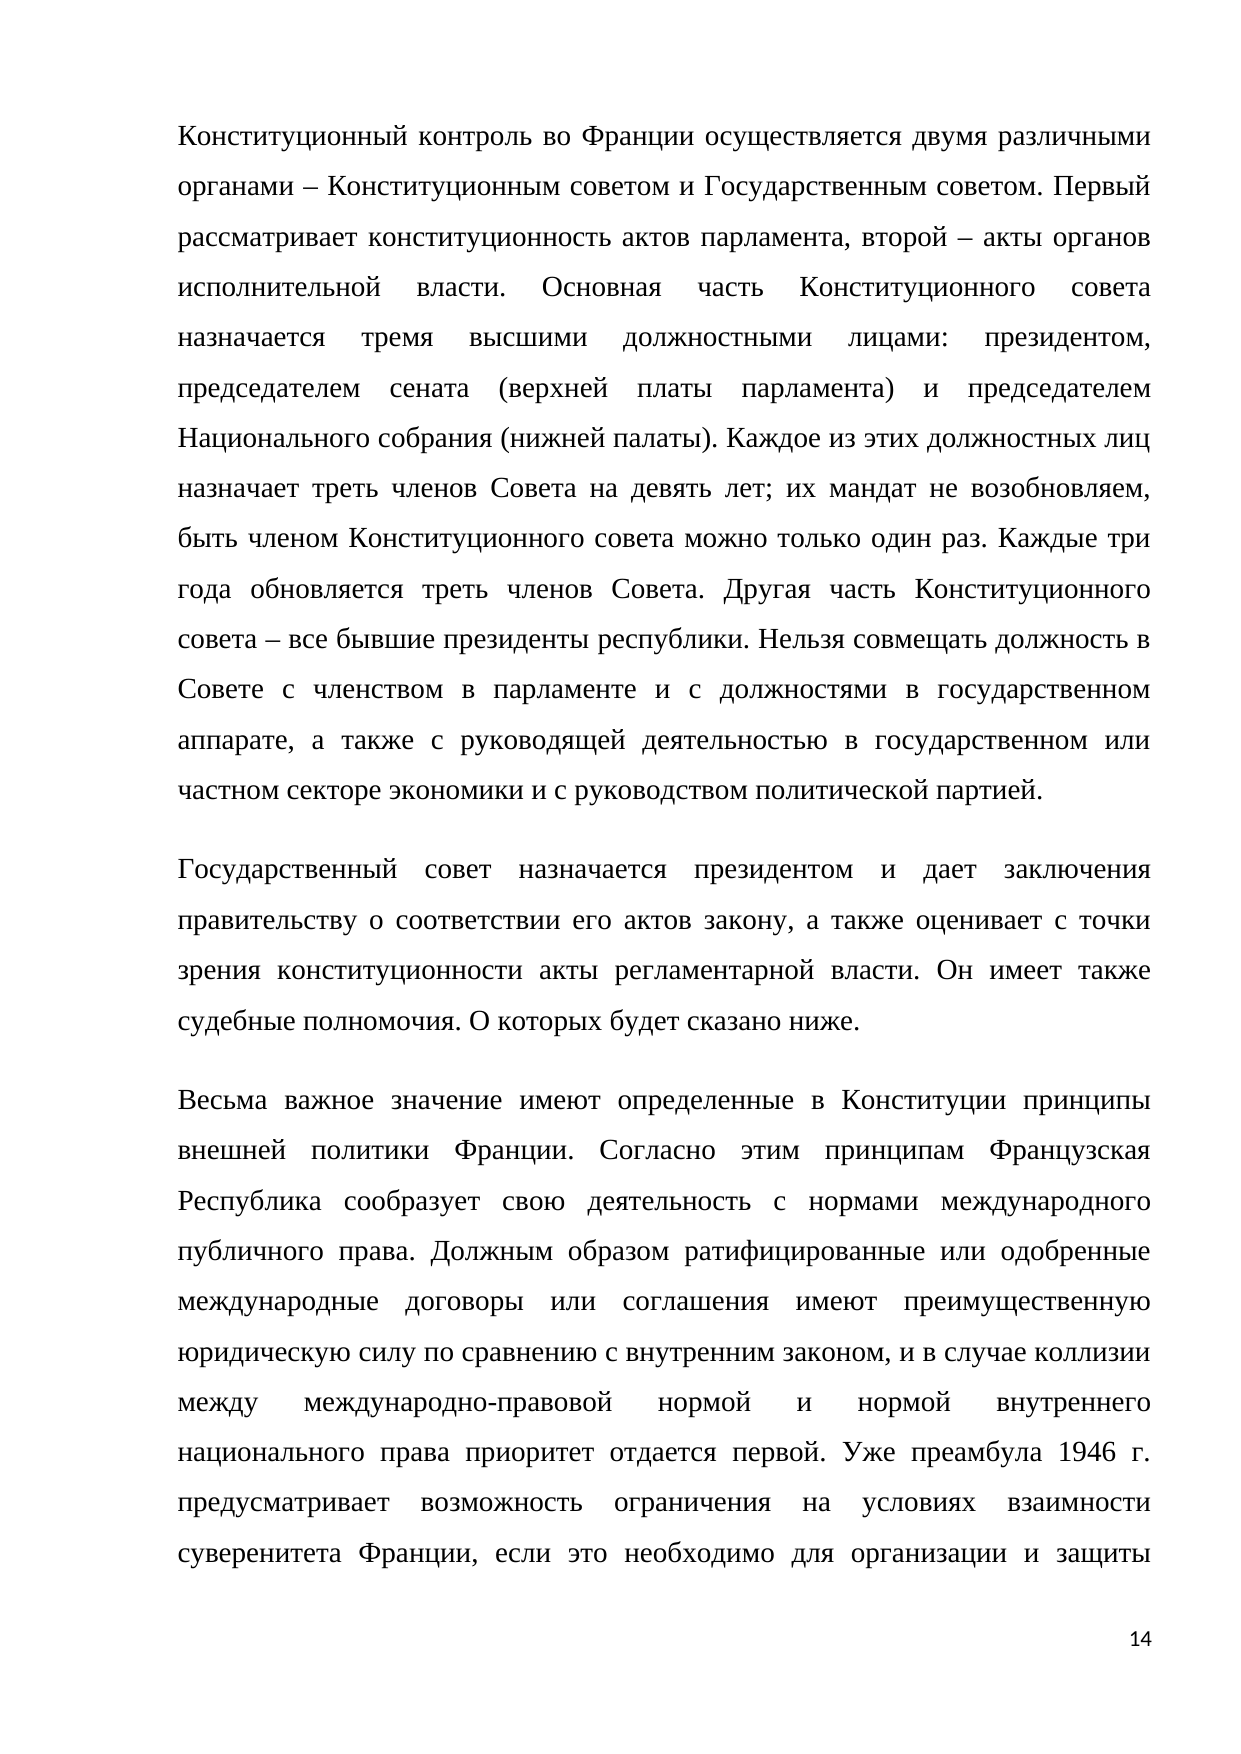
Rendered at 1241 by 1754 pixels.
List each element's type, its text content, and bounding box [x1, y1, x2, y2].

text Конституционный контроль во Франции осуществляется двумя различными органами – Конституционным советом и Государственным советом. Первый рассматривает конституционность актов парламента, второй – акты органов исполнительной власти. Основная часть Конституционного совета назначается тремя высшими должностными лицами: президентом, председателем сената (верхней платы парламента) и председателем Национального собрания (нижней палаты). Каждое из этих должностных лиц назначает треть членов Совета на девять лет; их мандат не возобновляем, быть членом Конституционного совета можно только один раз. Каждые три года обновляется треть членов Совета. Другая часть Конституционного совета – все бывшие президенты республики. Нельзя совмещать должность в Совете с членством в парламенте и с должностями в государственном аппарате, а также с руководящей деятельностью в государственном или частном секторе экономики и с руководством политической партией. [177, 118, 1152, 806]
text Государственный совет назначается президентом и дает заключения правительству о соответствии его актов закону, а также оценивает с точки зрения конституционности акты регламентарной власти. Он имеет также судебные полномочия. О которых будет сказано ниже. [177, 852, 1152, 1036]
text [177, 1082, 1152, 1568]
